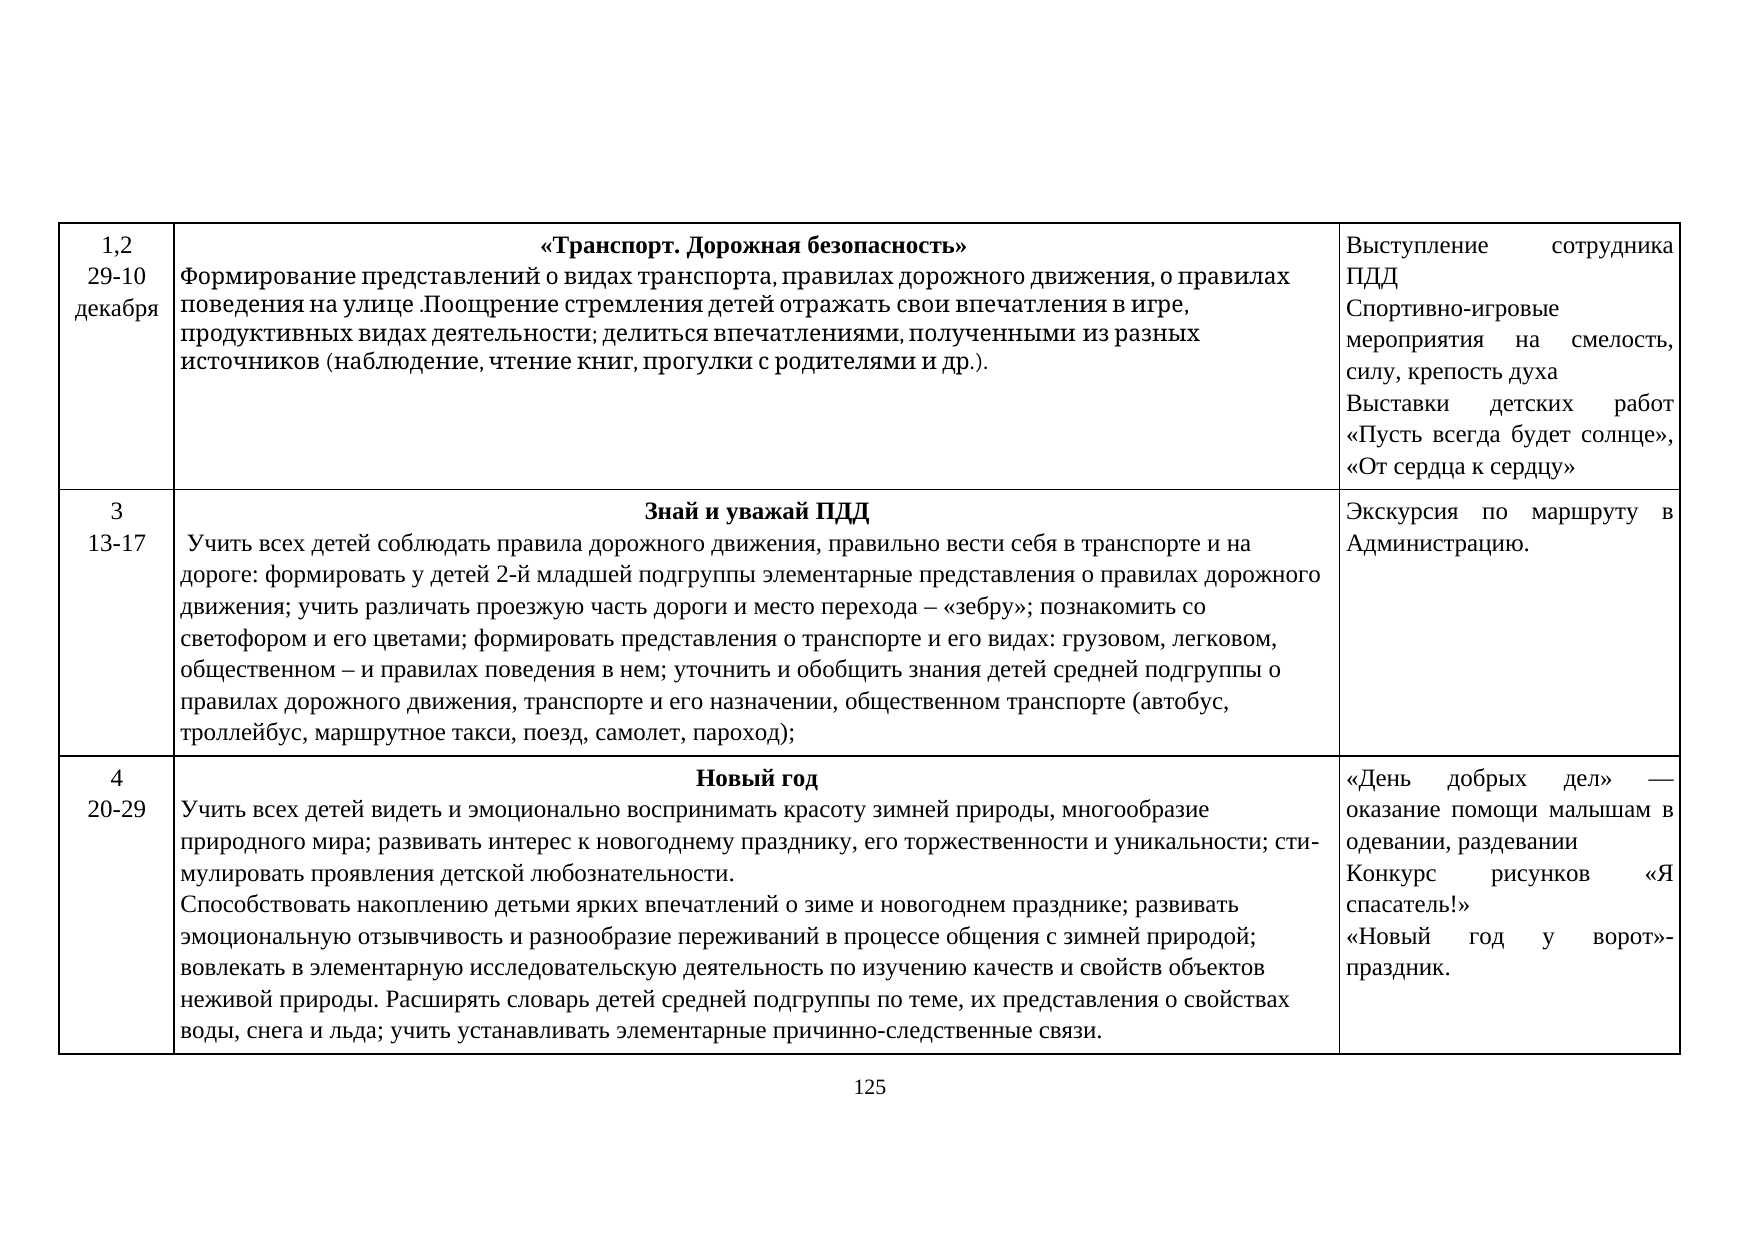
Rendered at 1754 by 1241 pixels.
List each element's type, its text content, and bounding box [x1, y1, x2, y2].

table_cell «Транспорт. Дорожная безопасность» Формирование представлений о видах транспорта, правилах дорожного движения, о правилах поведения на улице .Поощрение стремления детей отражать свои впечатления в игре, продуктивных видах деятельности; делиться впечатлениями, полученными из разных источников (наблюдение, чтение книг, прогулки с родителями и др.). [175, 224, 1339, 488]
table_cell Знай и уважай ПДД Учить всех детей соблюдать правила дорожного движения, правильно вести себя в транспорте и на дороге: формировать у детей 2-й младшей подгруппы элементарные представления о правилах дорожного движения; учить различать проезжую часть дороги и место перехода – «зебру»; познакомить со светофором и его цветами; формировать представления о транспорте и его видах: грузовом, легковом, общественном – и правилах поведения в нем; уточнить и обобщить знания детей средней подгруппы о правилах дорожного движения, транспорте и его назначении, общественном транспорте (автобус, троллейбус, маршрутное такси, поезд, самолет, пароход); [175, 490, 1339, 755]
table_cell Выступление сотрудника ПДД Спортивно-игровые мероприятия на смелость, силу, крепость духа Выставки детских работ «Пусть всегда будет солнце», «От сердца к сердцу» [1340, 224, 1679, 488]
table_cell «День добрых дел» — оказание помощи малышам в одевании, раздевании Конкурс рисунков «Я спасатель!» «Новый год у ворот»- праздник. [1340, 757, 1679, 1053]
table_cell 3 13-17 [60, 490, 173, 755]
table_cell 4 20-29 [60, 757, 173, 1053]
table_cell Новый год Учить всех детей видеть и эмоционально воспринимать красоту зимней природы, многообразие природного мира; развивать интерес к новогоднему празднику, его торжественности и уникальности; стимулировать проявления детской любознательности. Способствовать накоплению детьми ярких впечатлений о зиме и новогоднем празднике; развивать эмоциональную отзывчивость и разнообразие переживаний в процессе общения с зимней природой; вовлекать в элементарную исследовательскую деятельность по изучению качеств и свойств объектов неживой природы. Расширять словарь детей средней подгруппы по теме, их представления о свойствах воды, снега и льда; учить устанавливать элементарные причинно-следственные связи. [175, 757, 1339, 1053]
table_cell 1,2 29-10 декабря [60, 224, 173, 488]
table_cell Экскурсия по маршруту в Администрацию. [1340, 490, 1679, 755]
